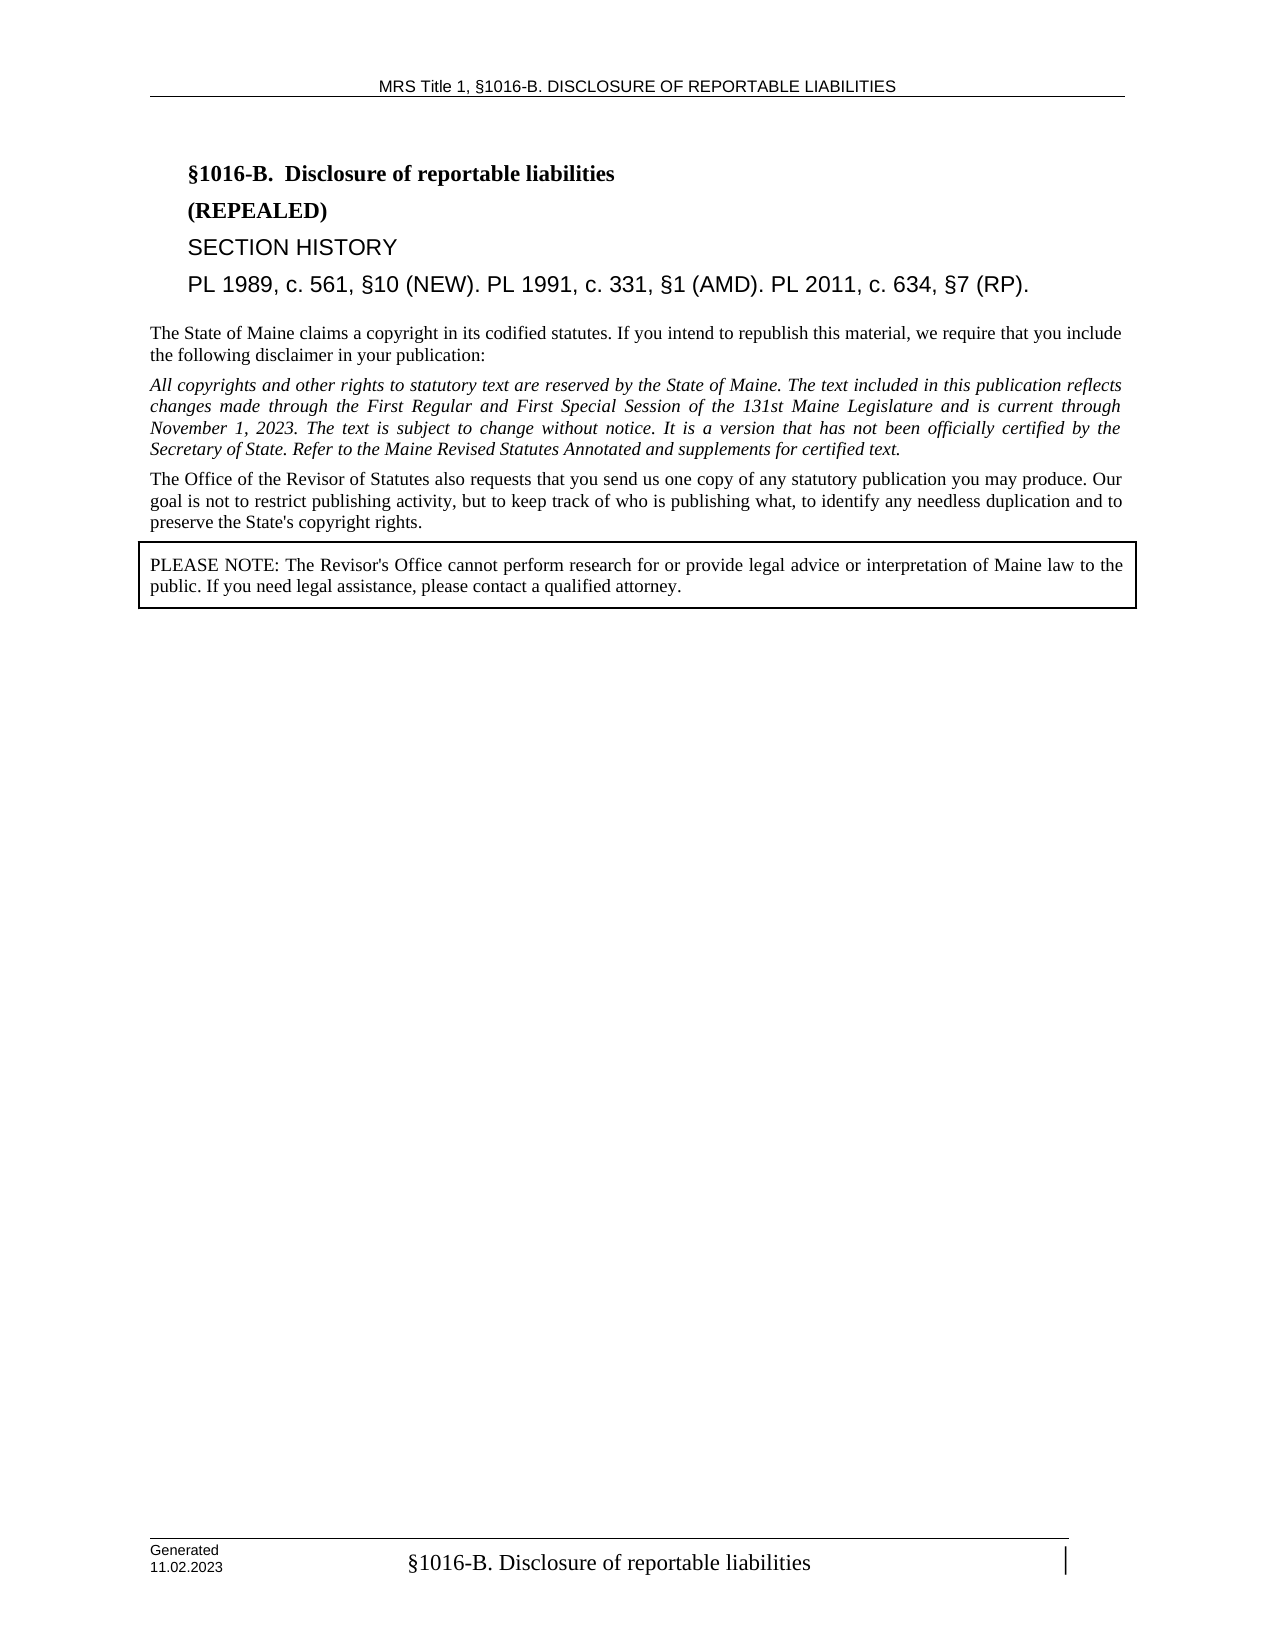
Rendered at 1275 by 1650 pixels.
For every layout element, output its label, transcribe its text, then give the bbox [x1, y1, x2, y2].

text PL 1989, c. 561, §10 (NEW). PL 1991, c. 331, §1 (AMD). PL 2011, c. 634, §7 (RP). [187, 271, 1125, 297]
text §1016-B. Disclosure of reportable liabilities [187, 160, 1125, 187]
text (REPEALED) [187, 197, 1125, 223]
text SECTION HISTORY [187, 234, 1125, 260]
text The State of Maine claims a copyright in its codified statutes. If you intend to republish this material, we require that you include the following disclaimer in your publication: [150, 322, 1125, 365]
text All copyrights and other rights to statutory text are reserved by the State of Maine. The text included in this publication reflects changes made through the First Regular and First Special Session of the 131st Maine Legislature and is current through November 1, 2023 . The text is subject to change without notice. It is a version that has not been officially certified by the Secretary of State. Refer to the Maine Revised Statutes Annotated and supplements for certified text. [150, 373, 1125, 460]
text PLEASE NOTE: The Revisor's Office cannot perform research for or provide legal advice or interpretation of Maine law to the public. If you need legal assistance, please contact a qualified attorney. [140, 543, 1135, 607]
text The Office of the Revisor of Statutes also requests that you send us one copy of any statutory publication you may produce. Our goal is not to restrict publishing activity, but to keep track of who is publishing what, to identify any needless duplication and to preserve the State's copyright rights. [150, 468, 1125, 533]
